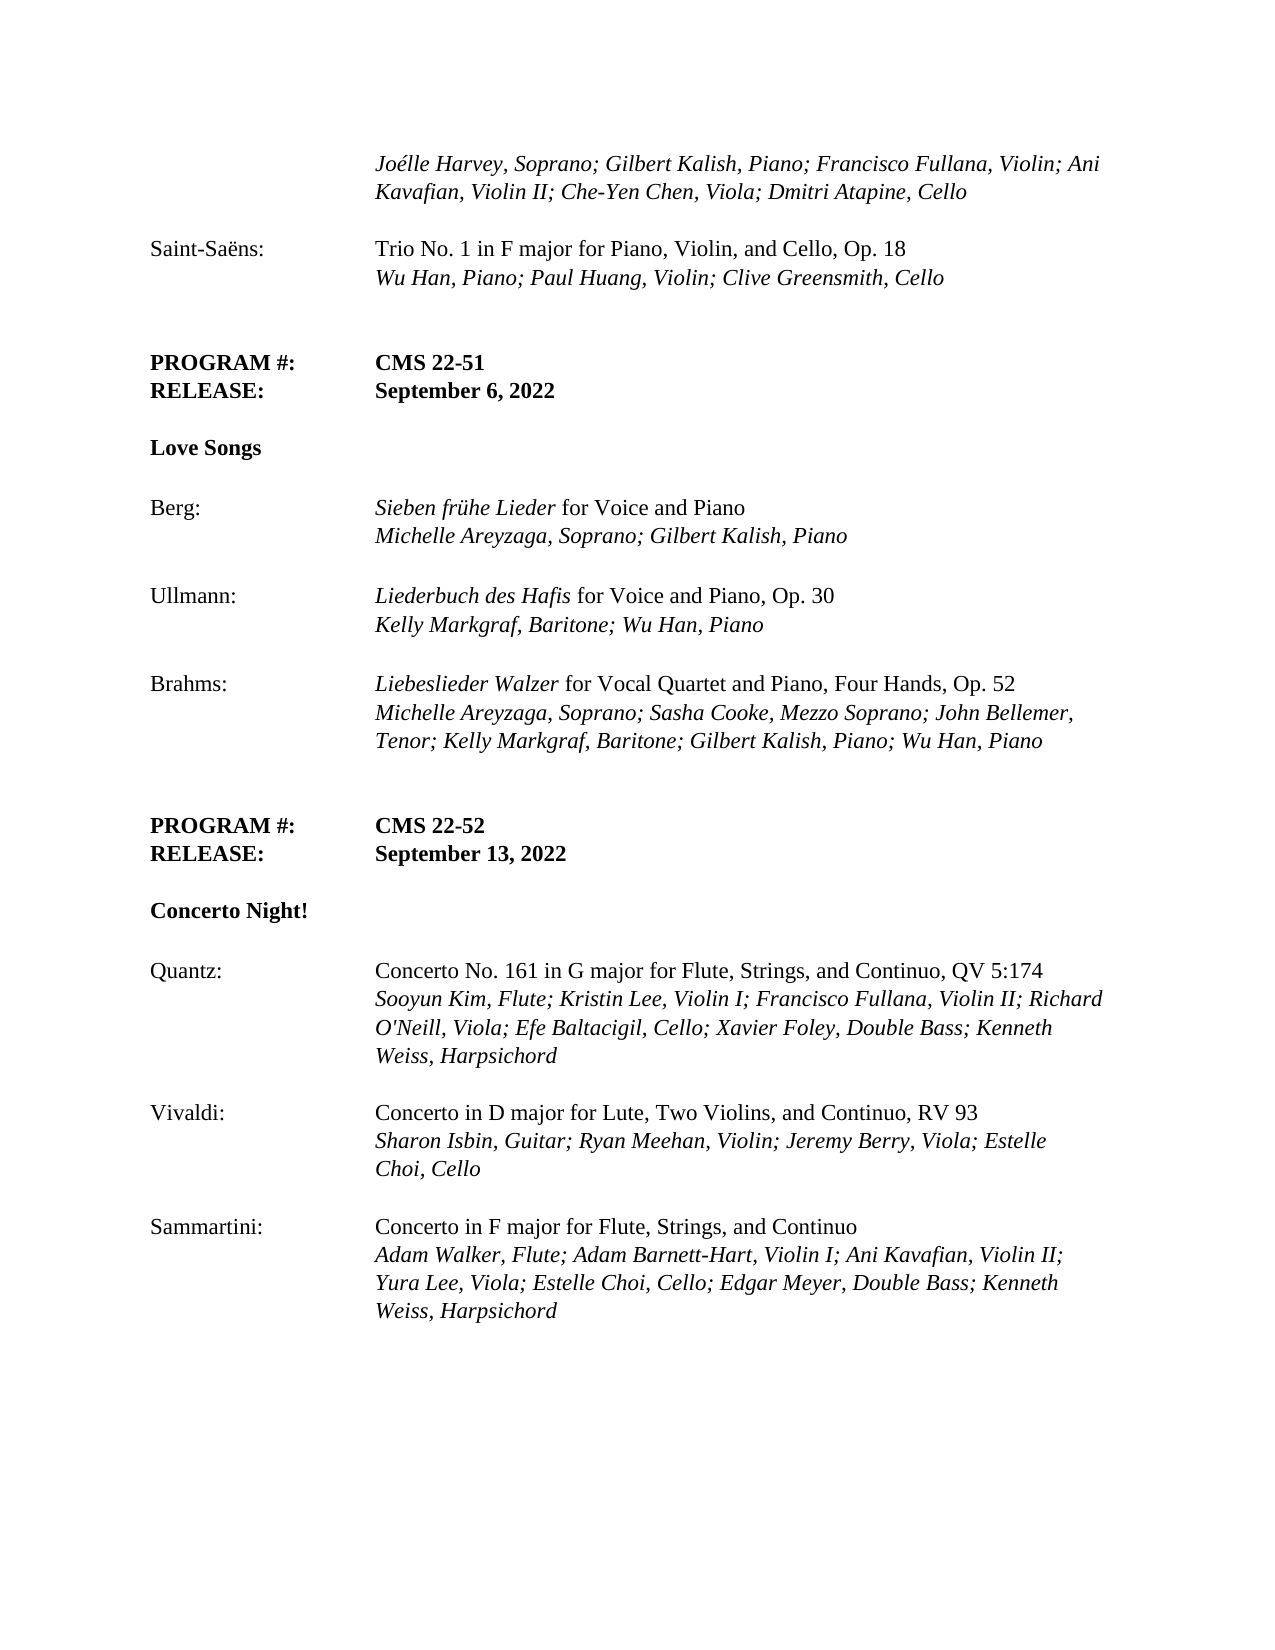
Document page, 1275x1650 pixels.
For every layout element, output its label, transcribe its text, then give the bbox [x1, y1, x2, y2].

text Wu Han, Piano; Paul Huang, Violin; Clive Greensmith, Cello [300, 264, 1125, 290]
text PROGRAM #: CMS 22-51 [150, 349, 1125, 376]
text PROGRAM #: CMS 22-52 [150, 812, 1125, 838]
text Love Songs [150, 434, 1125, 461]
text Sharon Isbin, Guitar; Ryan Meehan, Violin; Jeremy Berry, Viola; Estelle Choi, Cello [375, 1127, 1084, 1182]
text Vivaldi: Concerto in D major for Lute, Two Violins, and Continuo, RV 93 [150, 1099, 1125, 1125]
text Adam Walker, Flute; Adam Barnett-Hart, Violin I; Ani Kavafian, Violin II; Yura Lee, Viola; Estelle Choi, Cello; Edgar Meyer, Double Bass; Kenneth Weiss, Harpsichord [375, 1241, 1113, 1324]
text Sammartini: Concerto in F major for Flute, Strings, and Continuo [150, 1213, 1125, 1239]
text Sooyun Kim, Flute; Kristin Lee, Violin I; Francisco Fullana, Violin II; Richard O'Neill, Viola; Efe Baltacigil, Cello; Xavier Foley, Double Bass; Kenneth Weiss, Harpsichord [375, 985, 1117, 1068]
text Michelle Areyzaga, Soprano; Sasha Cooke, Mezzo Soprano; John Bellemer, Tenor; Kelly Markgraf, Baritone; Gilbert Kalish, Piano; Wu Han, Piano [375, 699, 1112, 753]
text Kelly Markgraf, Baritone; Wu Han, Piano [300, 611, 1125, 637]
text RELEASE: September 13, 2022 [150, 840, 1125, 867]
text Brahms: Liebeslieder Walzer for Vocal Quartet and Piano, Four Hands, Op. 52 [150, 670, 1125, 697]
text Berg: Sieben frühe Lieder for Voice and Piano [150, 494, 1125, 521]
text RELEASE: September 6, 2022 [150, 378, 1125, 404]
text Joélle Harvey, Soprano; Gilbert Kalish, Piano; Francisco Fullana, Violin; Ani Kavafian, Violin II; Che-Yen Chen, Viola; Dmitri Atapine, Cello [375, 150, 1116, 204]
text Michelle Areyzaga, Soprano; Gilbert Kalish, Piano [300, 523, 1125, 549]
text Saint-Saëns: Trio No. 1 in F major for Piano, Violin, and Cello, Op. 18 [150, 235, 1125, 262]
text Ullmann: Liederbuch des Hafis for Voice and Piano, Op. 30 [150, 582, 1125, 609]
text Concerto Night! [150, 897, 1125, 924]
text Quantz: Concerto No. 161 in G major for Flute, Strings, and Continuo, QV 5:174 [150, 957, 1125, 983]
